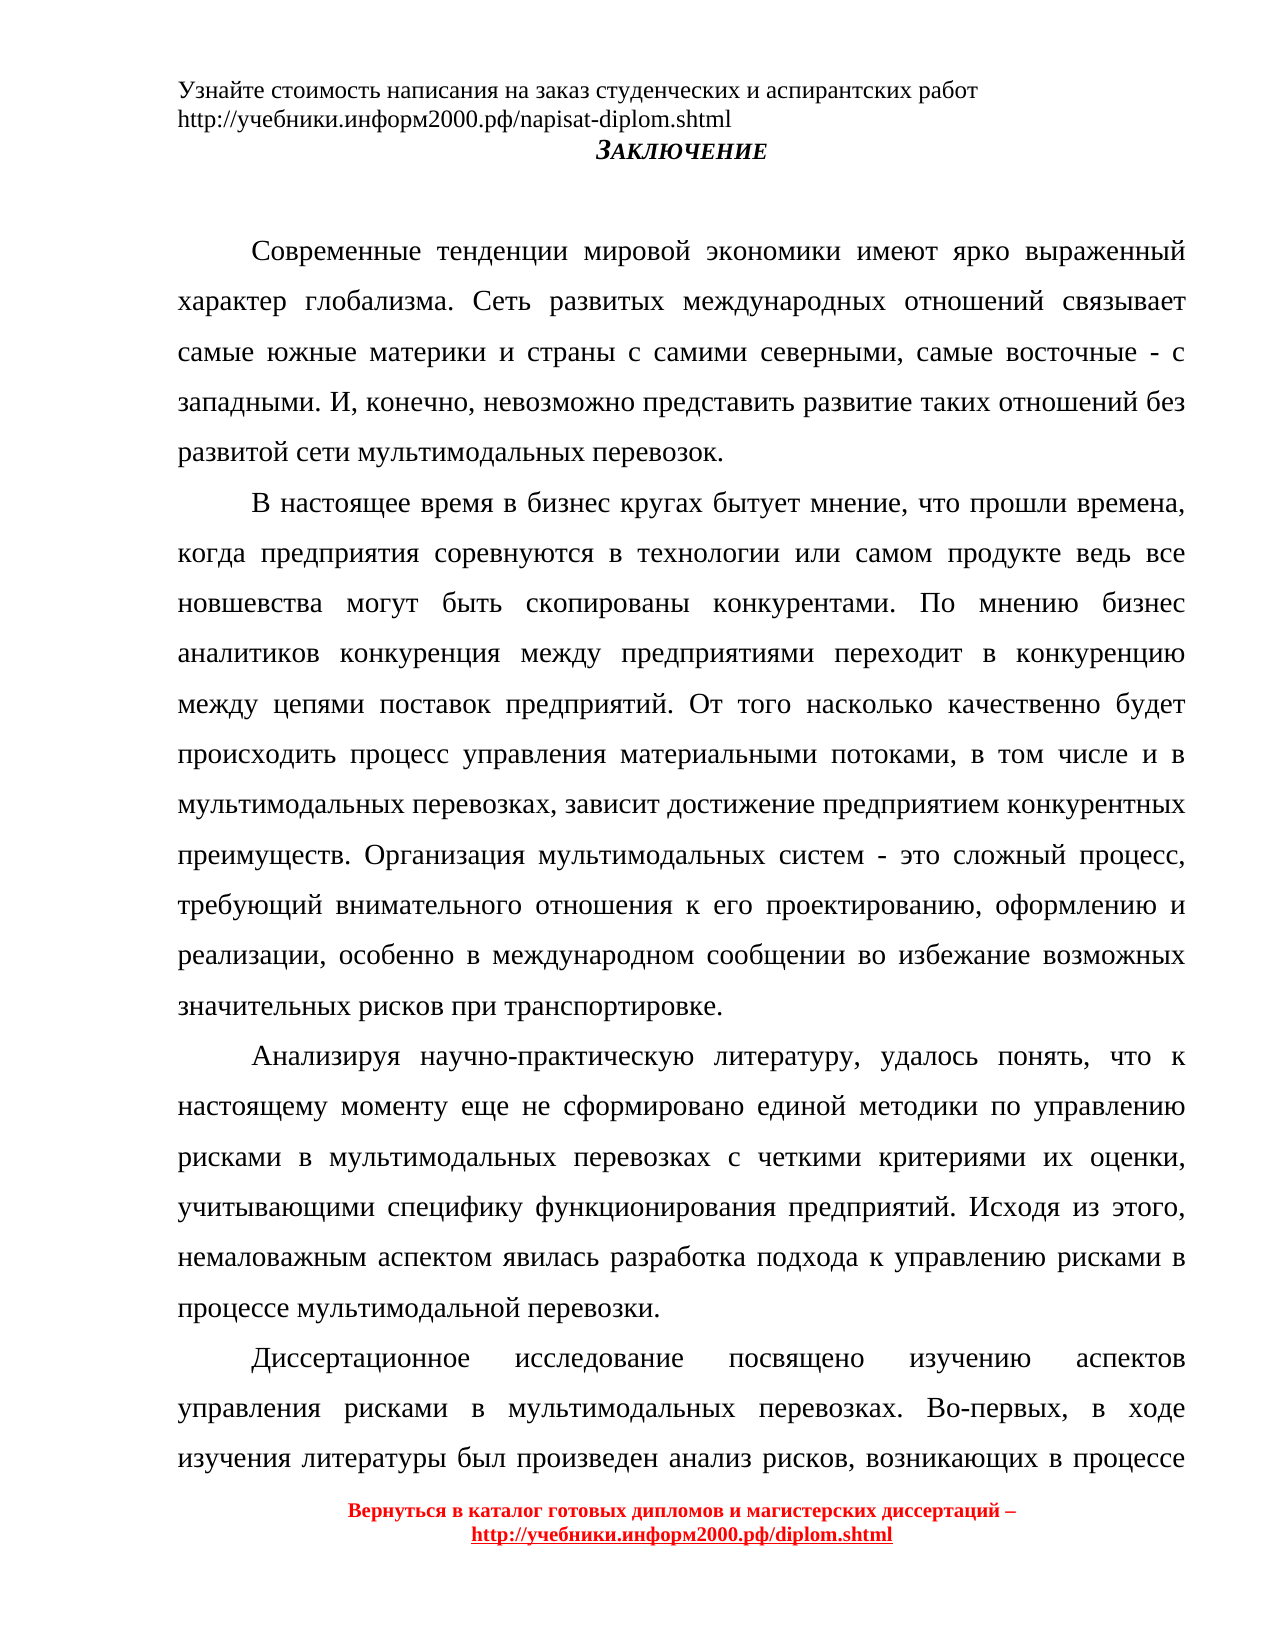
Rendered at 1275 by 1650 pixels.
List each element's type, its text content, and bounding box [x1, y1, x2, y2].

subtitle Заключение [177, 132, 1186, 166]
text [177, 1340, 1186, 1474]
text Анализируя научно-практическую литературу, удалось понять, что к настоящему моменту еще не сформировано единой методики по управлению рисками в мультимодальных перевозках с четкими критериями их оценки, учитывающими специфику функционирования предприятий. Исходя из этого, немаловажным аспектом явилась разработка подхода к управлению рисками в процессе мультимодальной перевозки. [177, 1038, 1186, 1323]
text В настоящее время в бизнес кругах бытует мнение, что прошли времена, когда предприятия соревнуются в технологии или самом продукте ведь все новшевства могут быть скопированы конкурентами. По мнению бизнес аналитиков конкуренция между предприятиями переходит в конкуренцию между цепями поставок предприятий. От того насколько качественно будет происходить процесс управления материальными потоками, в том числе и в мультимодальных перевозках, зависит достижение предприятием конкурентных преимуществ. Организация мультимодальных систем - это сложный процесс, требующий внимательного отношения к его проектированию, оформлению и реализации, особенно в международном сообщении во избежание возможных значительных рисков при транспортировке. [177, 485, 1186, 1021]
text Современные тенденции мировой экономики имеют ярко выраженный характер глобализма. Сеть развитых международных отношений связывает самые южные материки и страны с самими северными, самые восточные - с западными. И, конечно, невозможно представить развитие таких отношений без развитой сети мультимодальных перевозок. [177, 233, 1186, 468]
